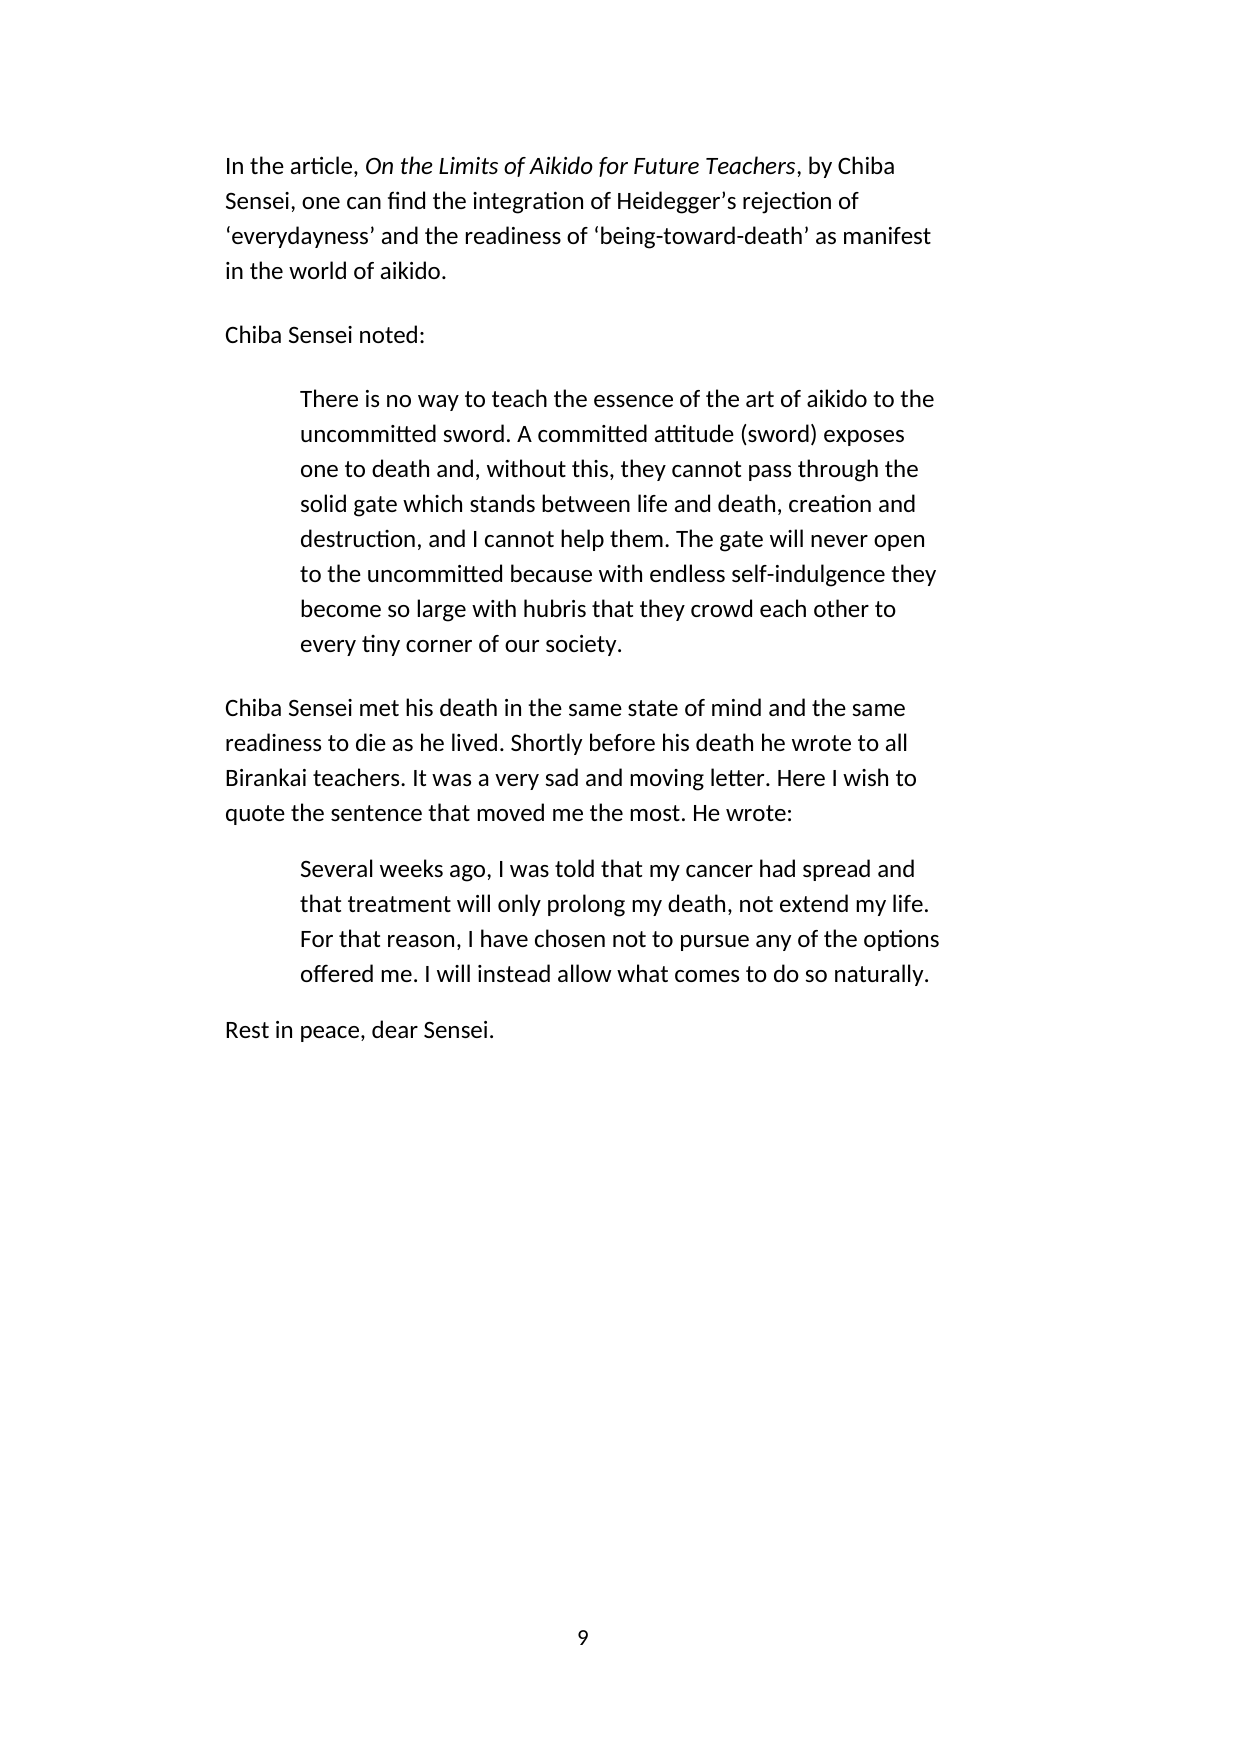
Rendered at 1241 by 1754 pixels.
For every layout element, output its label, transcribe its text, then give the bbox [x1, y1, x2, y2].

text There is no way to teach the essence of the art of aikido to the uncommitted sword. A committed attitude (sword) exposes one to death and, without this, they cannot pass through the solid gate which stands between life and death, creation and destruction, and I cannot help them. The gate will never open to the uncommitted because with endless self-indulgence they become so large with hubris that they crowd each other to every tiny corner of our society. [300, 383, 940, 659]
text In the article, On the Limits of Aikido for Future Teachers, by Chiba Sensei, one can find the integration of Heidegger’s rejection of ‘everydayness’ and the readiness of ‘being-toward-death’ as manifest in the world of aikido. [225, 150, 940, 286]
text Chiba Sensei met his death in the same state of mind and the same readiness to die as he lived. Shortly before his death he wrote to all Birankai teachers. It was a very sad and moving letter. Here I wish to quote the sentence that moved me the most. He wrote: [225, 692, 940, 828]
text Rest in peace, dear Sensei. [225, 1014, 940, 1045]
text Several weeks ago, I was told that my cancer had spread and that treatment will only prolong my death, not extend my life. For that reason, I have chosen not to pursue any of the options offered me. I will instead allow what comes to do so naturally. [300, 853, 940, 989]
text Chiba Sensei noted: [225, 319, 940, 350]
